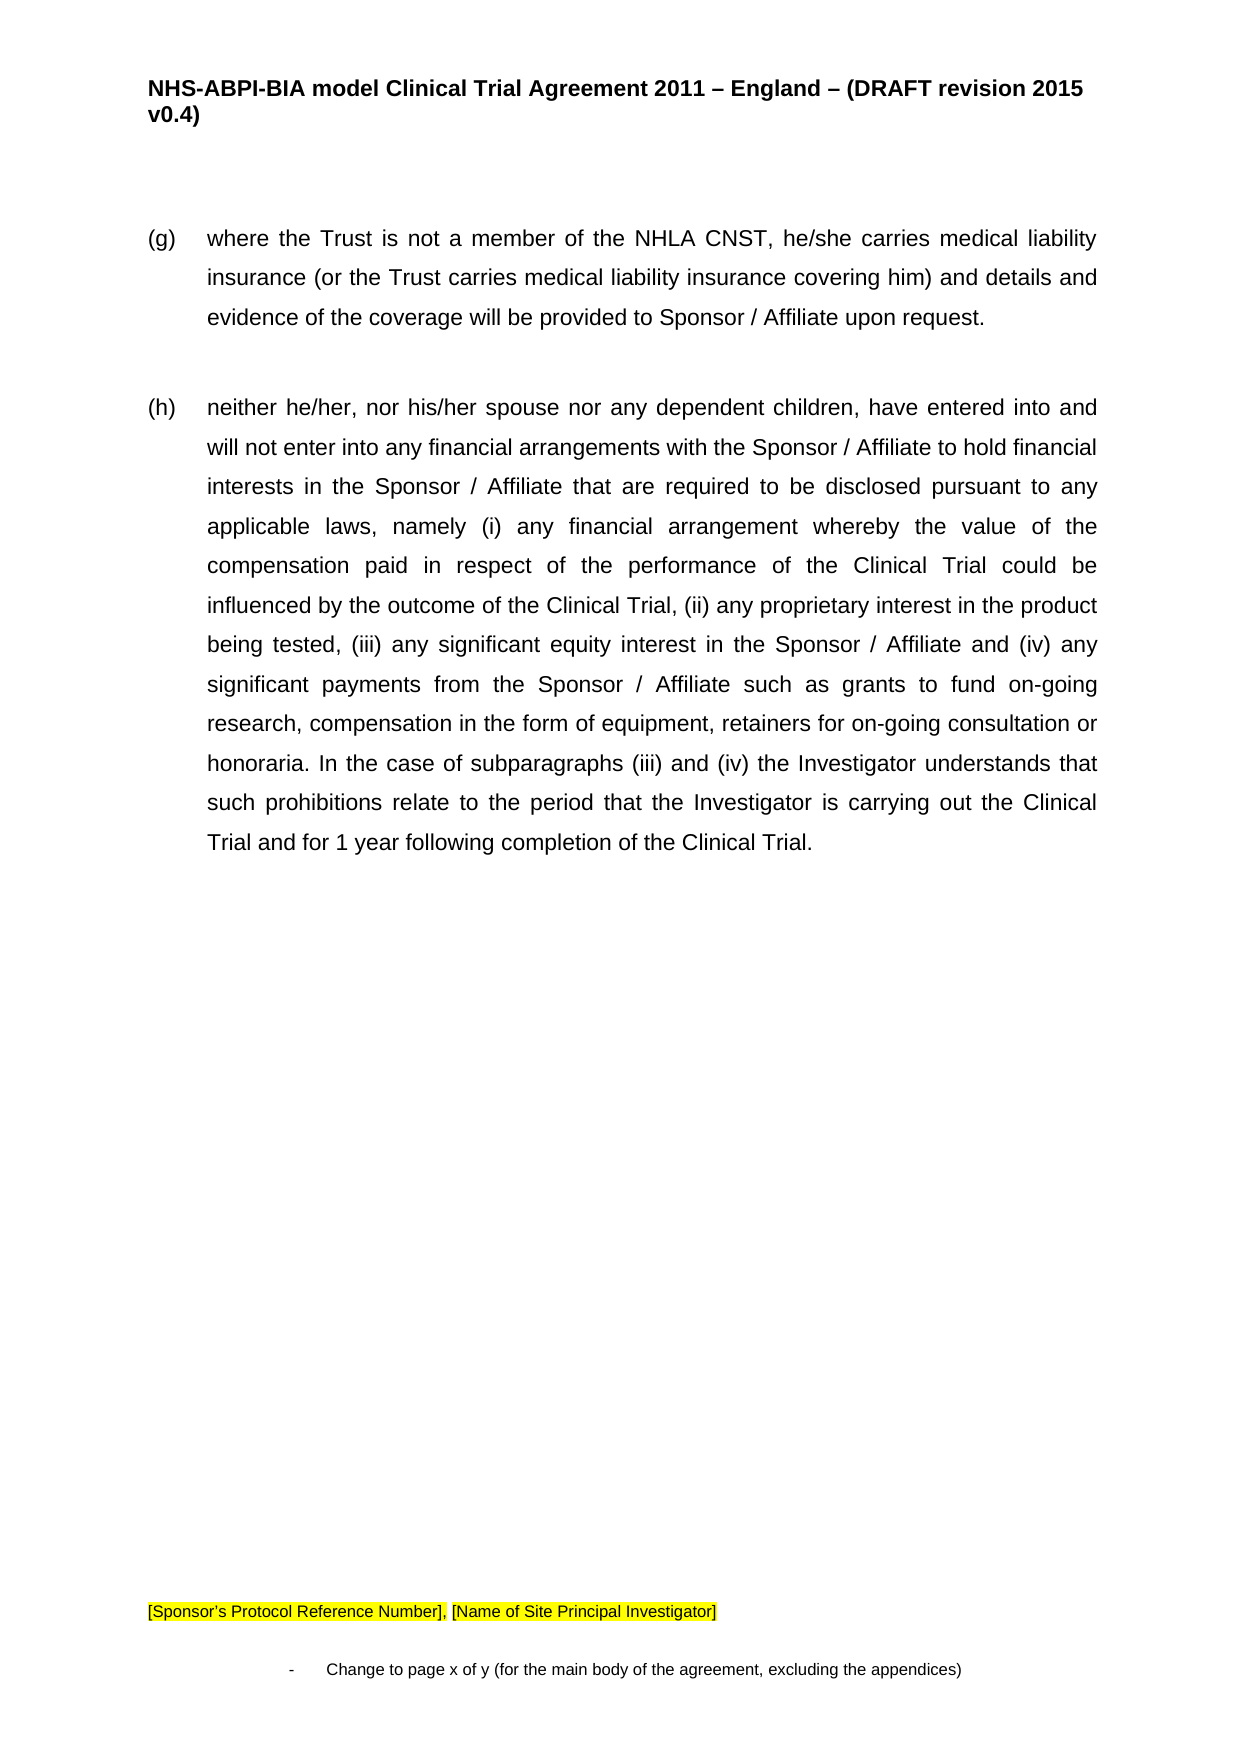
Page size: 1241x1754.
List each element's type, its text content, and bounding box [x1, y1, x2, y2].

list neither he/her, nor his/her spouse nor any dependent children, have entered into and will not enter into any financial arrangements with the Sponsor / Affiliate to hold financial interests in the Sponsor / Affiliate that are required to be disclosed pursuant to any applicable laws, namely (i) any financial arrangement whereby the value of the compensation paid in respect of the performance of the Clinical Trial could be influenced by the outcome of the Clinical Trial, (ii) any proprietary interest in the product being tested, (iii) any significant equity interest in the Sponsor / Affiliate and (iv) any significant payments from the Sponsor / Affiliate such as grants to fund on-going research, compensation in the form of equipment, retainers for on-going consultation or honoraria. In the case of subparagraphs (iii) and (iv) the Investigator understands that such prohibitions relate to the period that the Investigator is carrying out the Clinical Trial and for 1 year following completion of the Clinical Trial. [148, 394, 1098, 855]
list where the Trust is not a member of the NHLA CNST, he/she carries medical liability insurance (or the Trust carries medical liability insurance covering him) and details and evidence of the coverage will be provided to Sponsor / Affiliate upon request. [148, 224, 1098, 330]
